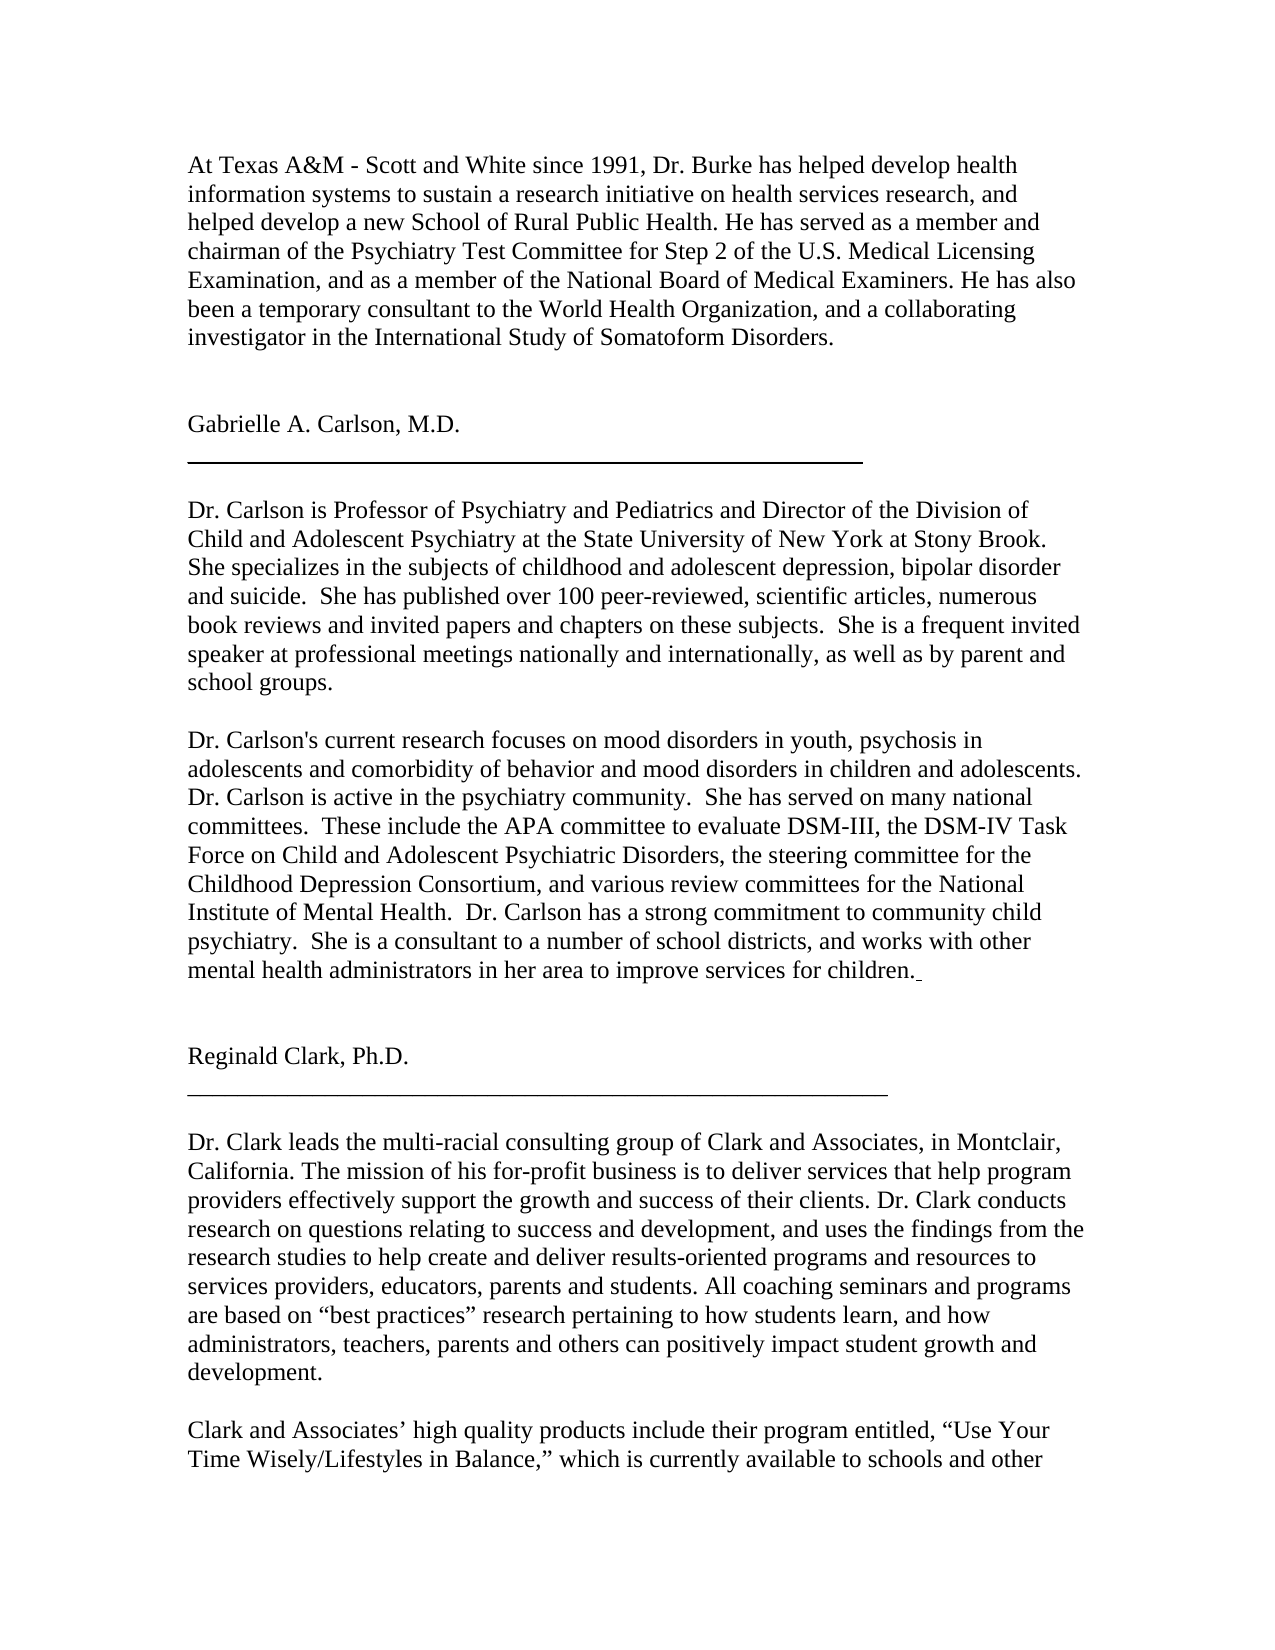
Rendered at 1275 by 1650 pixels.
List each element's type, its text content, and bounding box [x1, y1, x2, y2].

text ______________________________________________________ [187, 437, 1087, 466]
text Reginald Clark, Ph.D. [187, 1041, 1087, 1070]
text At Texas A&M - Scott and White since 1991, Dr. Burke has helped develop health information systems to sustain a research initiative on health services research, and helped develop a new School of Rural Public Health. He has served as a member and chairman of the Psychiatry Test Committee for Step 2 of the U.S. Medical Licensing Examination, and as a member of the National Board of Medical Examiners. He has also been a temporary consultant to the World Health Organization, and a collaborating investigator in the International Study of Somatoform Disorders. [187, 150, 1087, 351]
text Dr. Carlson's current research focuses on mood disorders in youth, psychosis in adolescents and comorbidity of behavior and mood disorders in children and adolescents. Dr. Carlson is active in the psychiatry community. She has served on many national committees. These include the APA committee to evaluate DSM-III, the DSM-IV Task Force on Child and Adolescent Psychiatric Disorders, the steering committee for the Childhood Depression Consortium, and various review committees for the National Institute of Mental Health. Dr. Carlson has a strong commitment to community child psychiatry. She is a consultant to a number of school districts, and works with other mental health administrators in her area to improve services for children. [187, 725, 1087, 984]
text Dr. Carlson is Professor of Psychiatry and Pediatrics and Director of the Division of Child and Adolescent Psychiatry at the State University of New York at Stony Brook. She specializes in the subjects of childhood and adolescent depression, bipolar disorder and suicide. She has published over 100 peer-reviewed, scientific articles, numerous book reviews and invited papers and chapters on these subjects. She is a frequent invited speaker at professional meetings nationally and internationally, as well as by parent and school groups. [187, 495, 1087, 696]
text Dr. Clark leads the multi-racial consulting group of Clark and Associates, in Montclair, California. The mission of his for-profit business is to deliver services that help program providers effectively support the growth and success of their clients. Dr. Clark conducts research on questions relating to success and development, and uses the findings from the research studies to help create and deliver results-oriented programs and resources to services providers, educators, parents and students. All coaching seminars and programs are based on “best practices” research pertaining to how students learn, and how administrators, teachers, parents and others can positively impact student growth and development. [187, 1127, 1087, 1386]
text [187, 1415, 1087, 1472]
text ________________________________________________________ [187, 1070, 1087, 1099]
text Gabrielle A. Carlson, M.D. [187, 409, 1087, 437]
